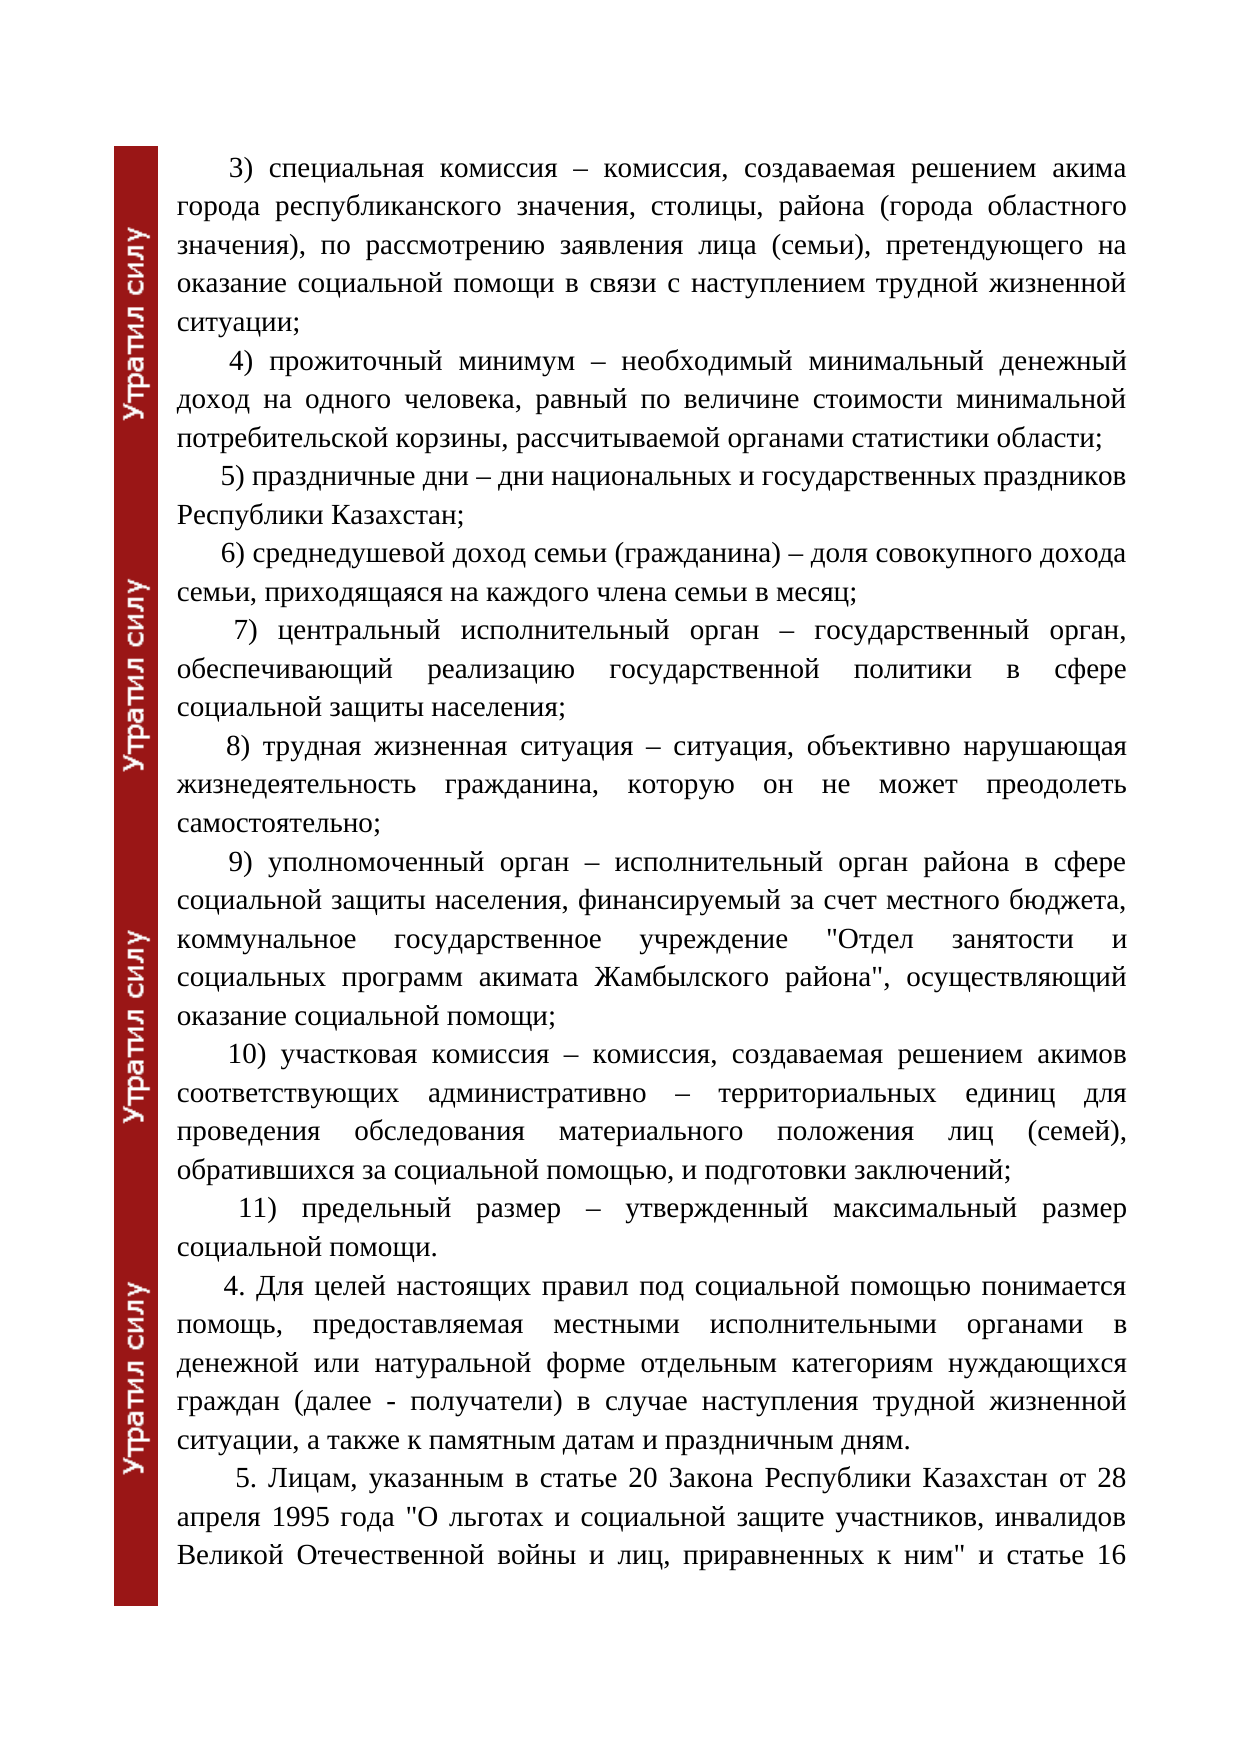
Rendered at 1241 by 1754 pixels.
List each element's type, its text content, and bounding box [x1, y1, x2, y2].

picture [114, 1031, 158, 1036]
text 5) праздничные дни – дни национальных и государственных праздников Республики Казахстан; [112, 458, 1128, 530]
text 10) участковая комиссия – комиссия, создаваемая решением акимов соответствующих административно – территориальных единиц для проведения обследования материального положения лиц (семей), обратившихся за социальной помощью, и подготовки заключений; [112, 1036, 1128, 1186]
text 7) центральный исполнительный орган – государственный орган, обеспечивающий реализацию государственной политики в сфере социальной защиты населения; [112, 612, 1128, 723]
text 6) среднедушевой доход семьи (гражданина) – доля совокупного дохода семьи, приходящаяся на каждого члена семьи в месяц; [112, 535, 1128, 607]
text 4. Для целей настоящих правил под социальной помощью понимается помощь, предоставляемая местными исполнительными органами в денежной или натуральной форме отдельным категориям нуждающихся граждан (далее - получатели) в случае наступления трудной жизненной ситуации, а также к памятным датам и праздничным дням. [112, 1268, 1128, 1455]
picture [114, 530, 158, 535]
picture [114, 1455, 158, 1460]
text 4) прожиточный минимум – необходимый минимальный денежный доход на одного человека, равный по величине стоимости минимальной потребительской корзины, рассчитываемой органами статистики области; [112, 343, 1128, 453]
text 8) трудная жизненная ситуация – ситуация, объективно нарушающая жизнедеятельность гражданина, которую он не может преодолеть самостоятельно; [112, 728, 1128, 839]
picture [114, 1571, 158, 1606]
text 11) предельный размер – утвержденный максимальный размер социальной помощи. [112, 1191, 1128, 1263]
picture [114, 839, 158, 844]
picture [114, 146, 158, 150]
text 3) специальная комиссия – комиссия, создаваемая решением акима города республиканского значения, столицы, района (города областного значения), по рассмотрению заявления лица (семьи), претендующего на оказание социальной помощи в связи с наступлением трудной жизненной ситуации; [112, 150, 1128, 338]
picture [114, 453, 158, 458]
picture [114, 1186, 158, 1191]
picture [114, 1263, 158, 1268]
picture [114, 607, 158, 612]
picture [114, 338, 158, 343]
picture [114, 723, 158, 728]
text 9) уполномоченный орган – исполнительный орган района в сфере социальной защиты населения, финансируемый за счет местного бюджета, коммунальное государственное учреждение "Отдел занятости и социальных программ акимата Жамбылского района", осуществляющий оказание социальной помощи; [112, 844, 1128, 1031]
